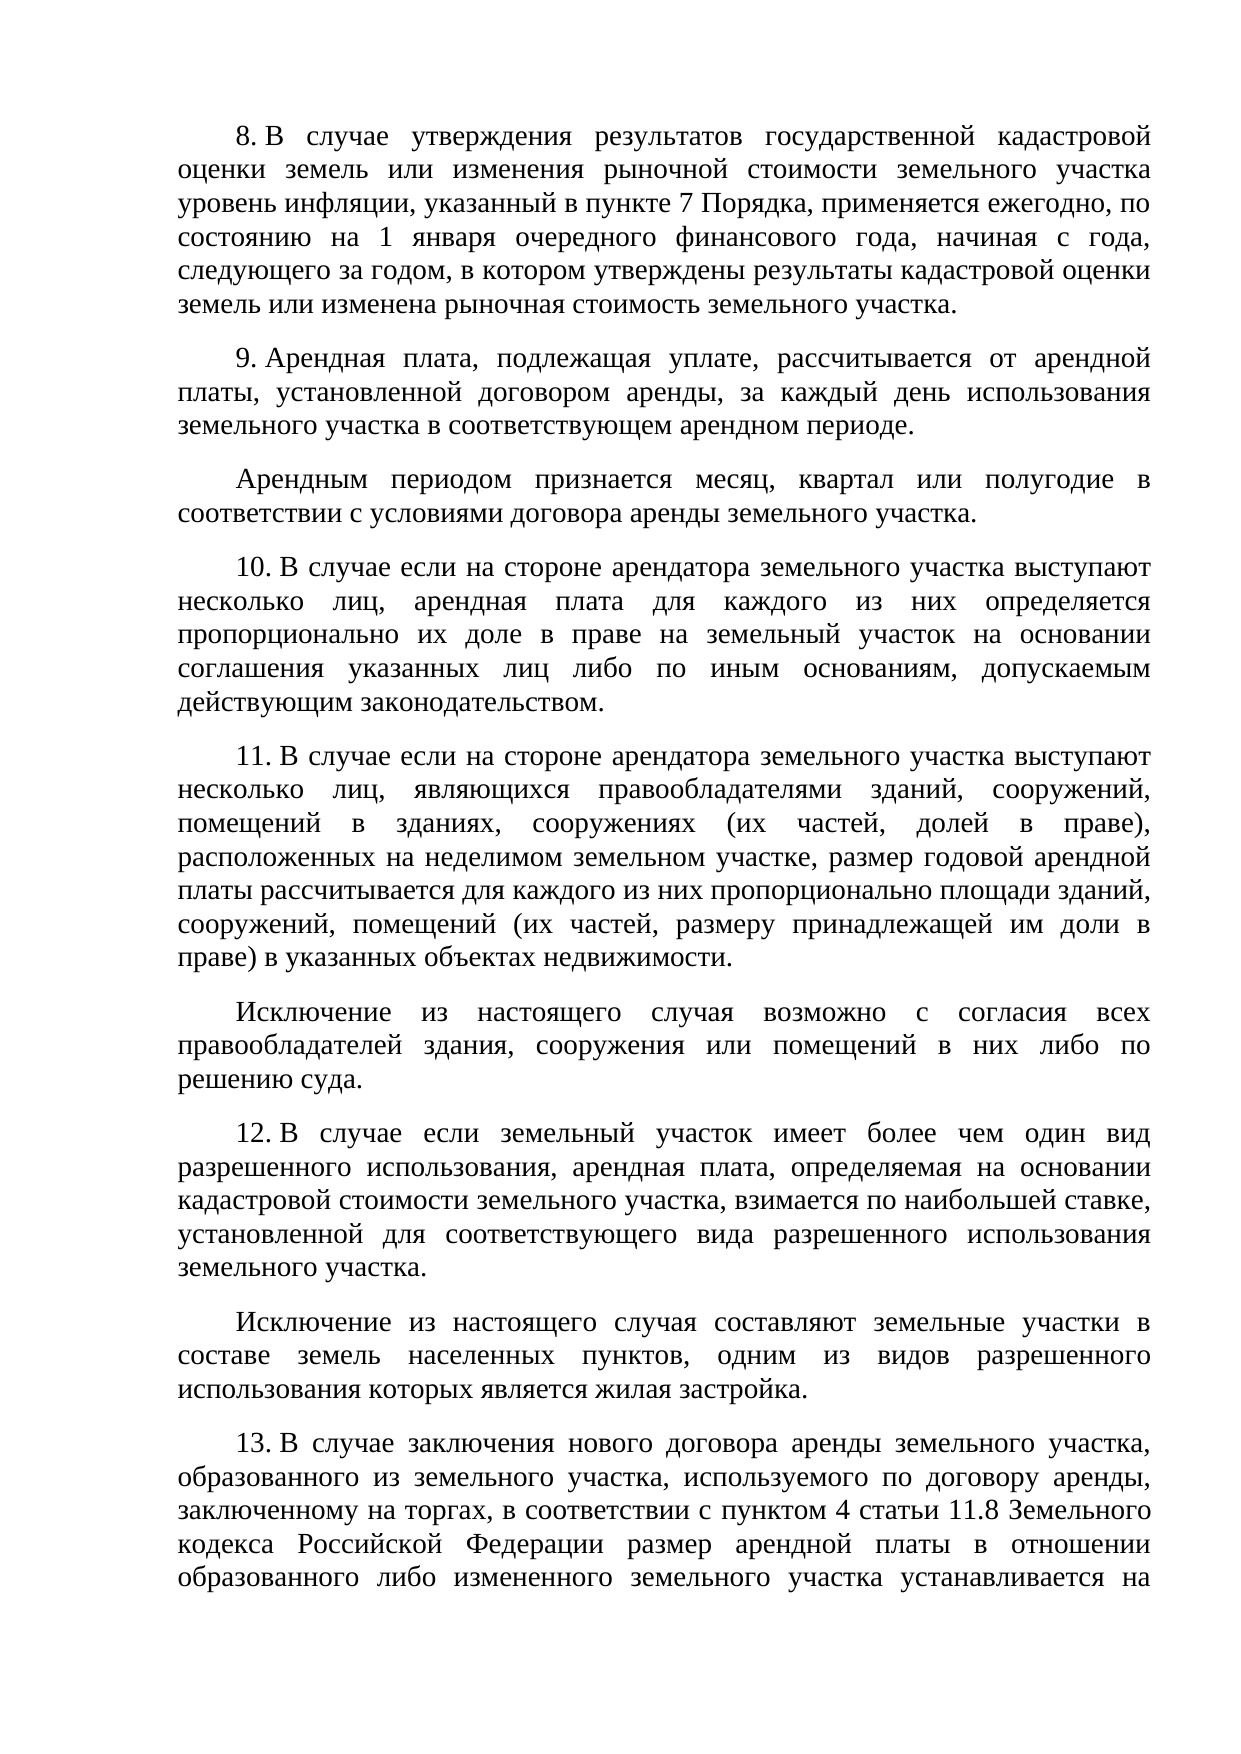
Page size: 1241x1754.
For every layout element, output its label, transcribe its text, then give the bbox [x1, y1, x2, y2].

text 9. Арендная плата, подлежащая уплате, рассчитывается от арендной платы, установленной договором аренды, за каждый день использования земельного участка в соответствующем арендном периоде. [177, 340, 1152, 441]
text Исключение из настоящего случая составляют земельные участки в составе земель населенных пунктов, одним из видов разрешенного использования которых является жилая застройка. [177, 1304, 1152, 1404]
text 10. В случае если на стороне арендатора земельного участка выступают несколько лиц, арендная плата для каждого из них определяется пропорционально их доле в праве на земельный участок на основании соглашения указанных лиц либо по иным основаниям, допускаемым действующим законодательством. [177, 549, 1152, 717]
text 8. В случае утверждения результатов государственной кадастровой оценки земель или изменения рыночной стоимости земельного участка уровень инфляции, указанный в пункте 7 Порядка, применяется ежегодно, по состоянию на 1 января очередного финансового года, начиная с года, следующего за годом, в котором утверждены результаты кадастровой оценки земель или изменена рыночная стоимость земельного участка. [177, 118, 1152, 319]
text Арендным периодом признается месяц, квартал или полугодие в соответствии с условиями договора аренды земельного участка. [177, 462, 1152, 529]
text Исключение из настоящего случая возможно с согласия всех правообладателей здания, сооружения или помещений в них либо по решению суда. [177, 994, 1152, 1094]
text 11. В случае если на стороне арендатора земельного участка выступают несколько лиц, являющихся правообладателями зданий, сооружений, помещений в зданиях, сооружениях (их частей, долей в праве), расположенных на неделимом земельном участке, размер годовой арендной платы рассчитывается для каждого из них пропорционально площади зданий, сооружений, помещений (их частей, размеру принадлежащей им доли в праве) в указанных объектах недвижимости. [177, 738, 1152, 973]
text 12. В случае если земельный участок имеет более чем один вид разрешенного использования, арендная плата, определяемая на основании кадастровой стоимости земельного участка, взимается по наибольшей ставке, установленной для соответствующего вида разрешенного использования земельного участка. [177, 1115, 1152, 1283]
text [177, 1425, 1152, 1593]
